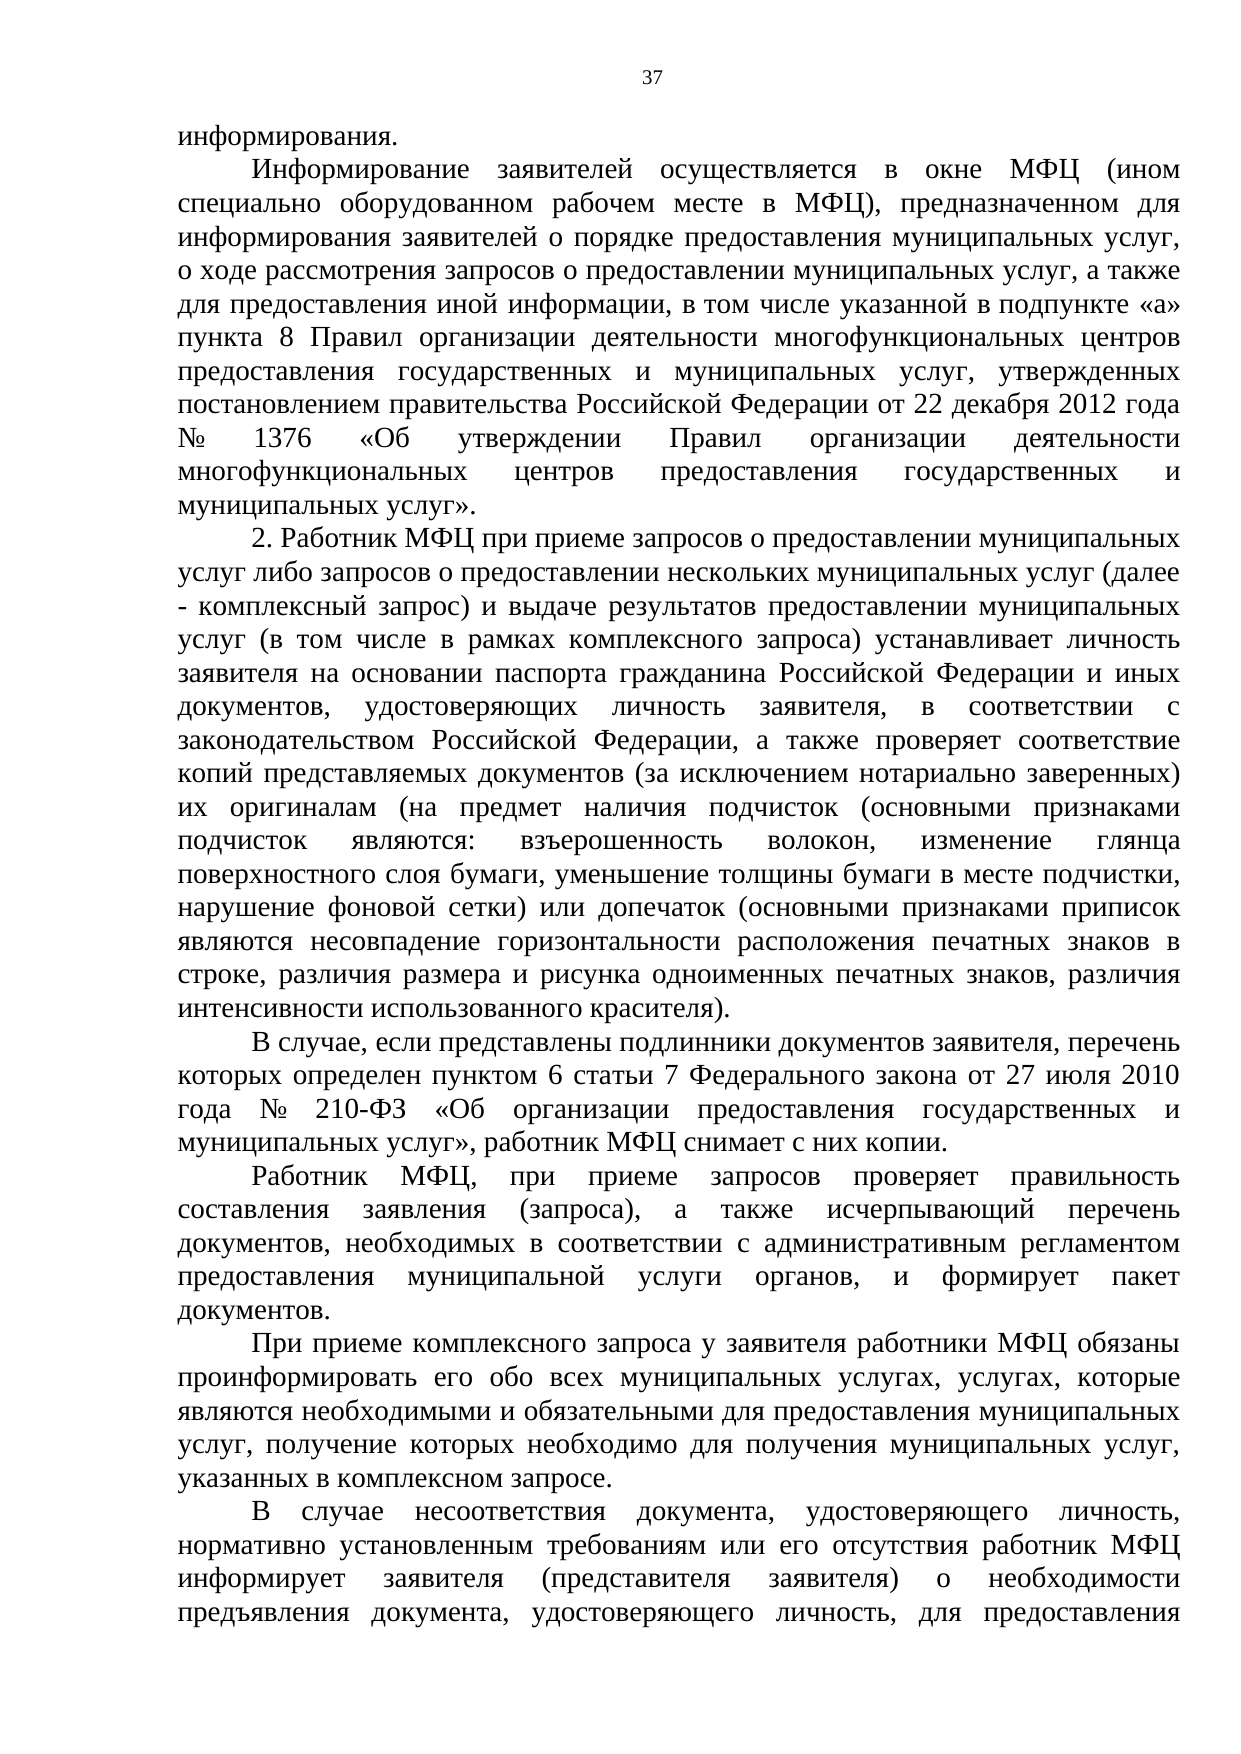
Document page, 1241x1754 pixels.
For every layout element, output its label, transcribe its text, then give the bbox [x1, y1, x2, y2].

text Информирование заявителей осуществляется в окне МФЦ (ином специально оборудованном рабочем месте в МФЦ), предназначенном для информирования заявителей о порядке предоставления муниципальных услуг, о ходе рассмотрения запросов о предоставлении муниципальных услуг, а также для предоставления иной информации, в том числе указанной в подпункте «а» пункта 8 Правил организации деятельности многофункциональных центров предоставления государственных и муниципальных услуг, утвержденных постановлением правительства Российской Федерации от 22 декабря 2012 года № 1376 «Об утверждении Правил организации деятельности многофункциональных центров предоставления государственных и муниципальных услуг». [177, 152, 1181, 521]
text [177, 1493, 1181, 1627]
text В случае, если представлены подлинники документов заявителя, перечень которых определен пунктом 6 статьи 7 Федерального закона от 27 июля 2010 года № 210-ФЗ «Об организации предоставления государственных и муниципальных услуг», работник МФЦ снимает с них копии. [177, 1024, 1181, 1158]
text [177, 118, 1181, 152]
text При приеме комплексного запроса у заявителя работники МФЦ обязаны проинформировать его обо всех муниципальных услугах, услугах, которые являются необходимыми и обязательными для предоставления муниципальных услуг, получение которых необходимо для получения муниципальных услуг, указанных в комплексном запросе. [177, 1326, 1181, 1493]
text 2. Работник МФЦ при приеме запросов о предоставлении муниципальных услуг либо запросов о предоставлении нескольких муниципальных услуг (далее - комплексный запрос) и выдаче результатов предоставлении муниципальных услуг (в том числе в рамках комплексного запроса) устанавливает личность заявителя на основании паспорта гражданина Российской Федерации и иных документов, удостоверяющих личность заявителя, в соответствии с законодательством Российской Федерации, а также проверяет соответствие копий представляемых документов (за исключением нотариально заверенных) их оригиналам (на предмет наличия подчисток (основными признаками подчисток являются: взъерошенность волокон, изменение глянца поверхностного слоя бумаги, уменьшение толщины бумаги в месте подчистки, нарушение фоновой сетки) или допечаток (основными признаками приписок являются несовпадение горизонтальности расположения печатных знаков в строке, различия размера и рисунка одноименных печатных знаков, различия интенсивности использованного красителя). [177, 521, 1181, 1024]
text Работник МФЦ, при приеме запросов проверяет правильность составления заявления (запроса), а также исчерпывающий перечень документов, необходимых в соответствии с административным регламентом предоставления муниципальной услуги органов, и формирует пакет документов. [177, 1158, 1181, 1326]
